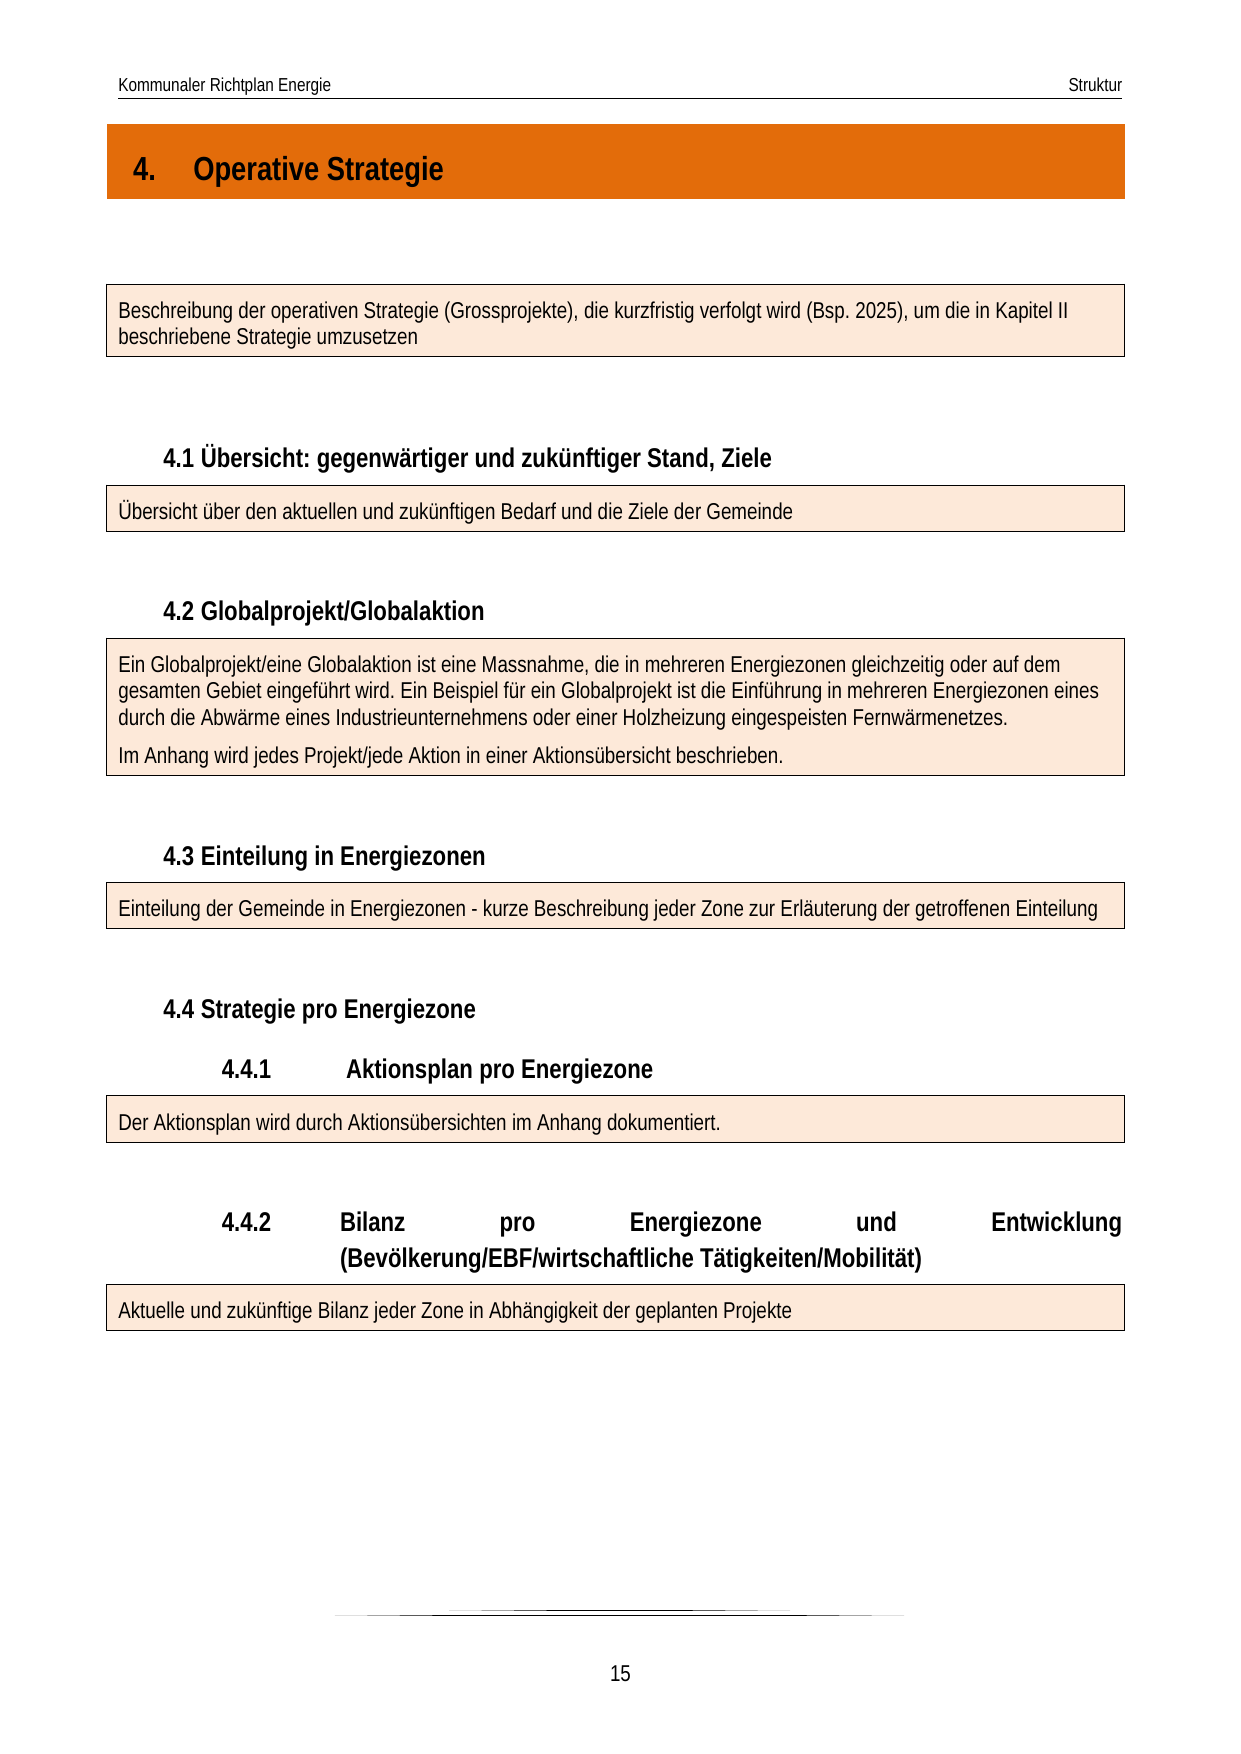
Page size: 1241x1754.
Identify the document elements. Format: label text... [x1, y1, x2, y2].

subtitle Übersicht: gegenwärtiger und zukünftiger Stand, Ziele [163, 443, 1122, 474]
subtitle Strategie pro Energiezone [163, 993, 1122, 1024]
subtitle Bilanz pro Energiezone und Entwicklung (Bevölkerung/EBF/wirtschaftliche Tätigkeiten/Mobilität) [222, 1206, 1122, 1273]
subtitle Einteilung in Energiezonen [163, 840, 1122, 871]
table_header Der Aktionsplan wird durch Aktionsübersichten im Anhang dokumentiert. [107, 1096, 1124, 1142]
table_header Aktuelle und zukünftige Bilanz jeder Zone in Abhängigkeit der geplanten Projekte [107, 1285, 1124, 1330]
subtitle Globalprojekt/Globalaktion [163, 596, 1122, 627]
table_header Übersicht über den aktuellen und zukünftigen Bedarf und die Ziele der Gemeinde [107, 486, 1124, 531]
subtitle Aktionsplan pro Energiezone [222, 1053, 1122, 1084]
table_header Operative Strategie [107, 124, 1125, 199]
table_header Einteilung der Gemeinde in Energiezonen - kurze Beschreibung jeder Zone zur Erläuterung der getroffenen Einteilung [107, 883, 1124, 928]
table_header Ein Globalprojekt/eine Globalaktion ist eine Massnahme, die in mehreren Energiezonen gleichzeitig oder auf dem gesamten Gebiet eingeführt wird. Ein Beispiel für ein Globalprojekt ist die Einführung in mehreren Energiezonen eines durch die Abwärme eines Industrieunternehmens oder einer Holzheizung eingespeisten Fernwärmenetzes. Im Anhang wird jedes Projekt/jede Aktion in einer Aktionsübersicht beschrieben. [107, 639, 1124, 775]
table_header Beschreibung der operativen Strategie (Grossprojekte), die kurzfristig verfolgt wird (Bsp. 2025), um die in Kapitel II beschriebene Strategie umzusetzen [107, 285, 1124, 356]
